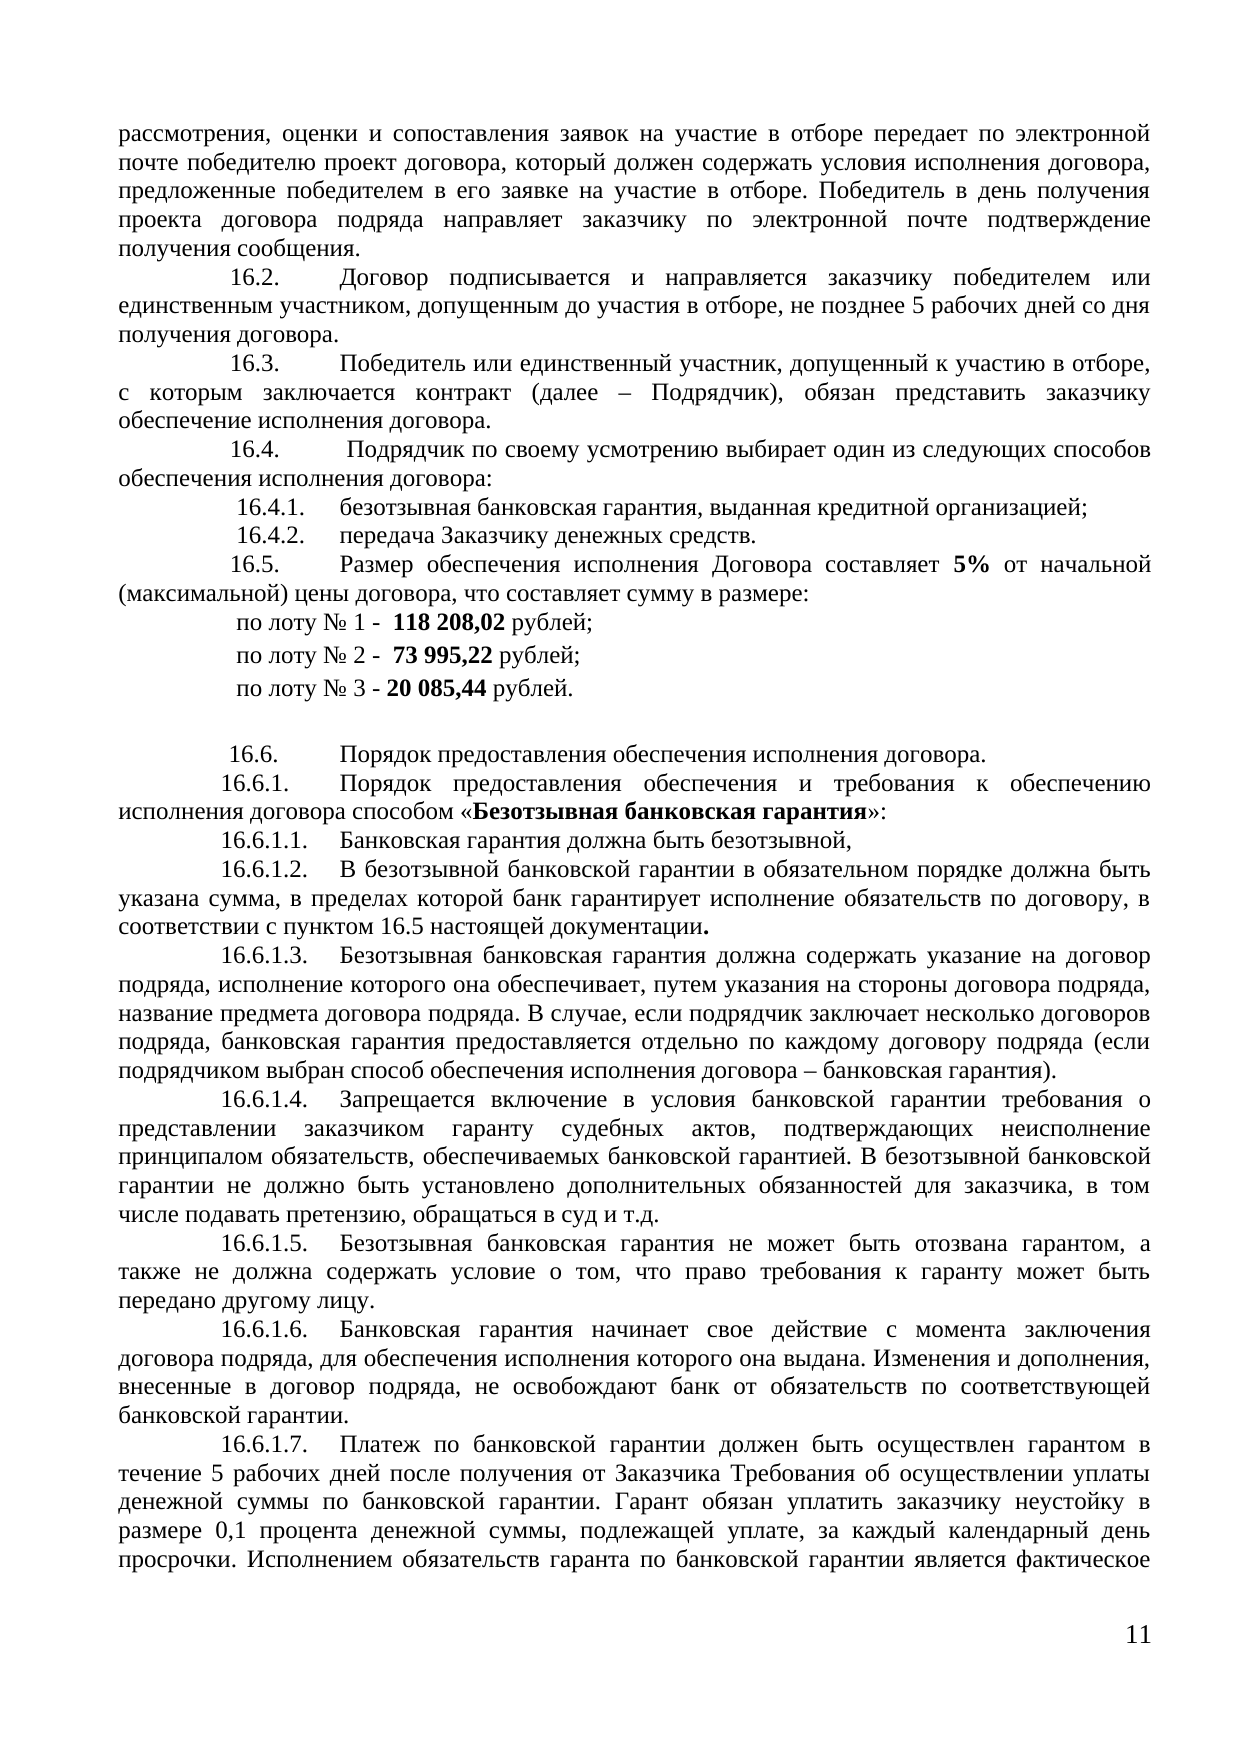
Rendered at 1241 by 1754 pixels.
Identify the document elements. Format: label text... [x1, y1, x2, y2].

list Безотзывная банковская гарантия должна содержать указание на договор подряда, исполнение которого она обеспечивает, путем указания на стороны договора подряда, название предмета договора подряда. В случае, если подрядчик заключает несколько договоров подряда, банковская гарантия предоставляется отдельно по каждому договору подряда (если подрядчиком выбран способ обеспечения исполнения договора – банковская гарантия). [118, 940, 1152, 1084]
list передача Заказчику денежных средств. [118, 521, 1152, 549]
list по лоту № 3 - 20 085,44 рублей. [168, 673, 1152, 702]
list Порядок предоставления обеспечения исполнения договора. [228, 739, 1152, 768]
list В безотзывной банковской гарантии в обязательном порядке должна быть указана сумма, в пределах которой банк гарантирует исполнение обязательств по договору, в соответствии с пунктом 16.5 настоящей документации. [118, 854, 1152, 940]
list Победитель или единственный участник, допущенный к участию в отборе, с которым заключается контракт (далее – Подрядчик), обязан представить заказчику обеспечение исполнения договора. [118, 348, 1152, 434]
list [118, 1429, 1152, 1573]
list Банковская гарантия должна быть безотзывной, [118, 825, 1152, 854]
list по лоту № 1 - 118 208,02 рублей; [168, 607, 1152, 636]
list Банковская гарантия начинает свое действие с момента заключения договора подряда, для обеспечения исполнения которого она выдана. Изменения и дополнения, внесенные в договор подряда, не освобождают банк от обязательств по соответствующей банковской гарантии. [118, 1314, 1152, 1429]
list Порядок предоставления обеспечения и требования к обеспечению исполнения договора способом «Безотзывная банковская гарантия»: [118, 768, 1152, 825]
list Размер обеспечения исполнения Договора составляет 5% от начальной (максимальной) цены договора, что составляет сумму в размере: [118, 549, 1152, 607]
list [118, 118, 1152, 262]
list Подрядчик по своему усмотрению выбирает один из следующих способов обеспечения исполнения договора: [118, 434, 1152, 492]
list Безотзывная банковская гарантия не может быть отозвана гарантом, а также не должна содержать условие о том, что право требования к гаранту может быть передано другому лицу. [118, 1228, 1152, 1314]
list по лоту № 2 - 73 995,22 рублей; [168, 640, 1152, 669]
list безотзывная банковская гарантия, выданная кредитной организацией; [118, 492, 1152, 521]
list Запрещается включение в условия банковской гарантии требования о представлении заказчиком гаранту судебных актов, подтверждающих неисполнение принципалом обязательств, обеспечиваемых банковской гарантией. В безотзывной банковской гарантии не должно быть установлено дополнительных обязанностей для заказчика, в том числе подавать претензию, обращаться в суд и т.д. [118, 1084, 1152, 1228]
list Договор подписывается и направляется заказчику победителем или единственным участником, допущенным до участия в отборе, не позднее 5 рабочих дней со дня получения договора. [118, 262, 1152, 348]
